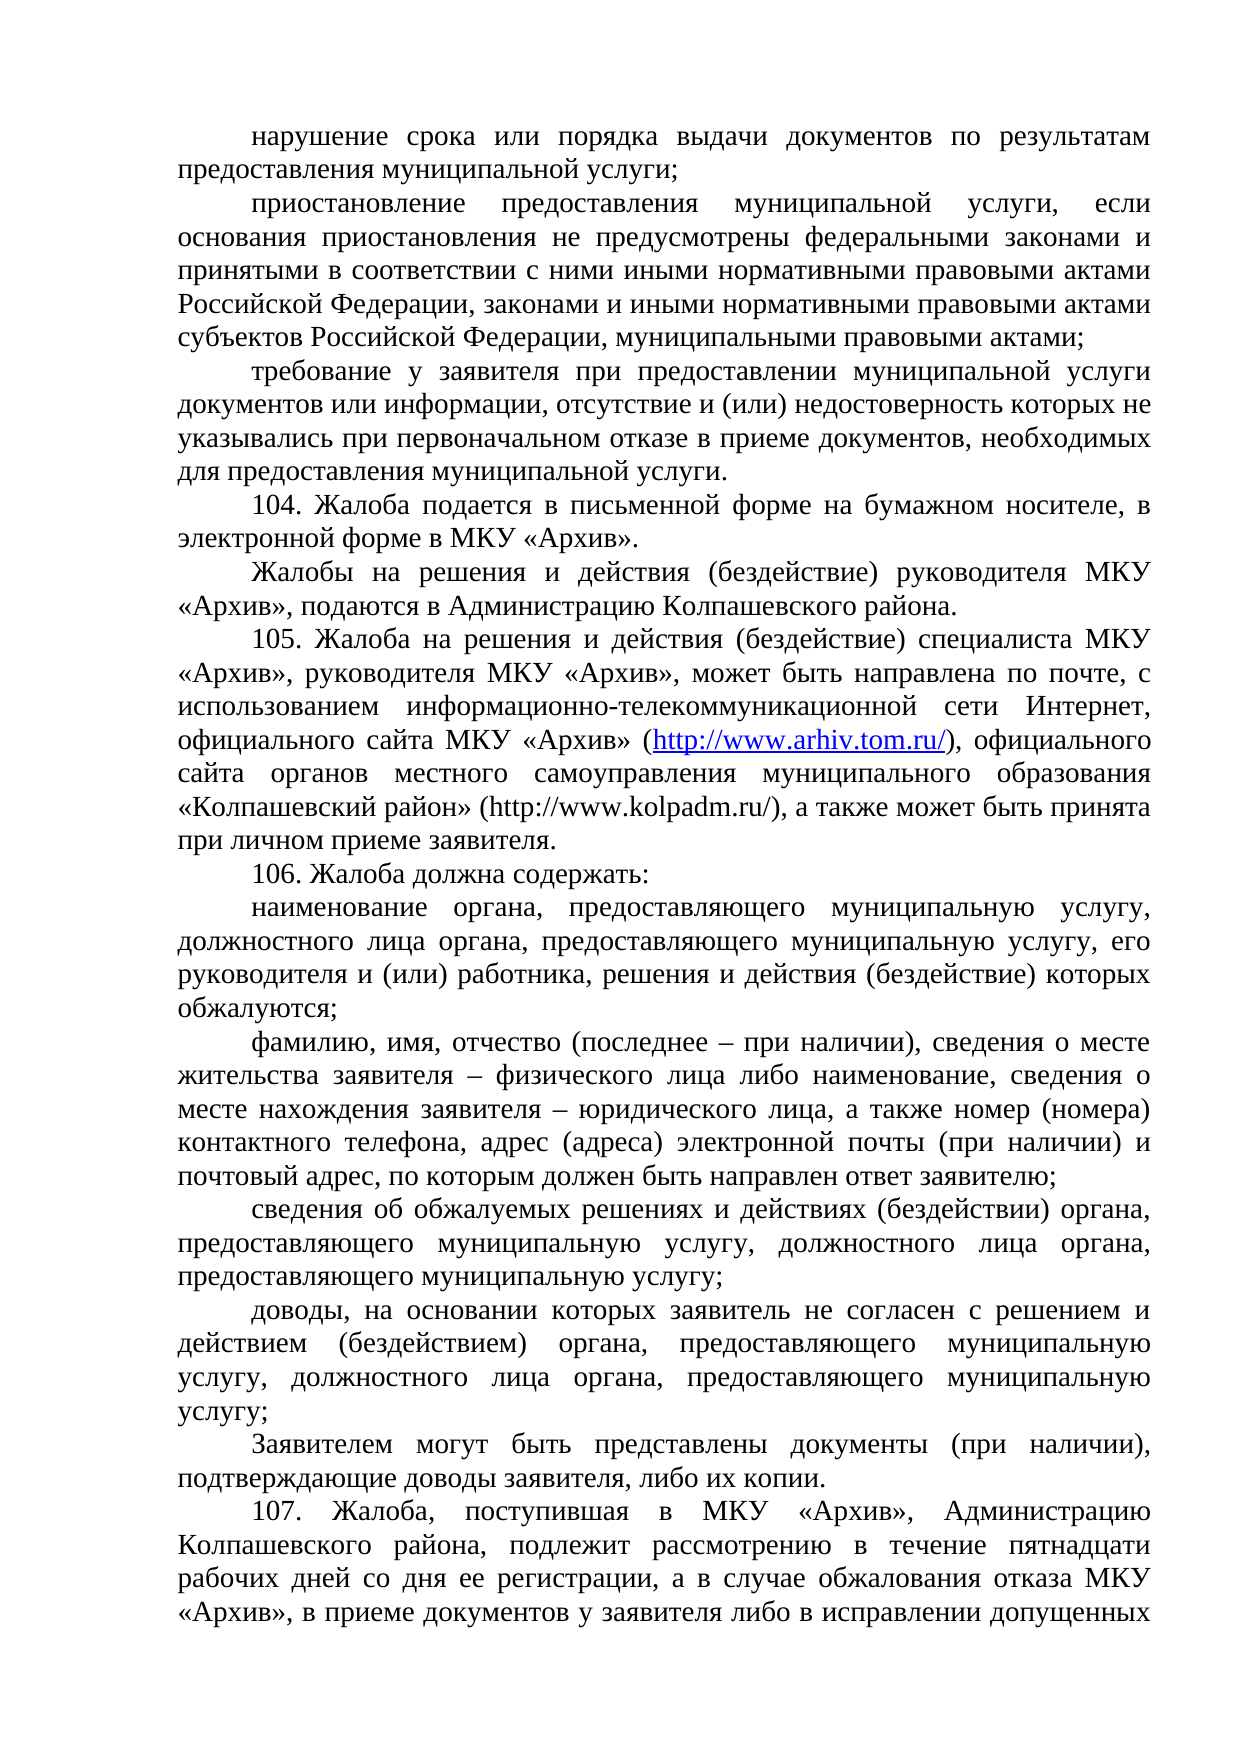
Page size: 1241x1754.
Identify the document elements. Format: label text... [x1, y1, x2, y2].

text Жалобы на решения и действия (бездействие) руководителя МКУ «Архив», подаются в Администрацию Колпашевского района. [177, 554, 1152, 621]
text 104. Жалоба подается в письменной форме на бумажном носителе, в электронной форме в МКУ «Архив». [177, 487, 1152, 554]
text 105. Жалоба на решения и действия (бездействие) специалиста МКУ «Архив», руководителя МКУ «Архив», может быть направлена по почте, с использованием информационно-телекоммуникационной сети Интернет, официального сайта МКУ «Архив» (http://www.arhiv.tom.ru/), официального сайта органов местного самоуправления муниципального образования «Колпашевский район» (http://www.kolpadm.ru/), а также может быть принята при личном приеме заявителя. [177, 621, 1152, 856]
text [177, 1493, 1152, 1627]
text Заявителем могут быть представлены документы (при наличии), подтверждающие доводы заявителя, либо их копии. [177, 1426, 1152, 1493]
text приостановление предоставления муниципальной услуги, если основания приостановления не предусмотрены федеральными законами и принятыми в соответствии с ними иными нормативными правовыми актами Российской Федерации, законами и иными нормативными правовыми актами субъектов Российской Федерации, муниципальными правовыми актами; [177, 185, 1152, 353]
text доводы, на основании которых заявитель не согласен с решением и действием (бездействием) органа, предоставляющего муниципальную услугу, должностного лица органа, предоставляющего муниципальную услугу; [177, 1292, 1152, 1426]
text сведения об обжалуемых решениях и действиях (бездействии) органа, предоставляющего муниципальную услугу, должностного лица органа, предоставляющего муниципальную услугу; [177, 1191, 1152, 1292]
text нарушение срока или порядка выдачи документов по результатам предоставления муниципальной услуги; [177, 118, 1152, 185]
text наименование органа, предоставляющего муниципальную услугу, должностного лица органа, предоставляющего муниципальную услугу, его руководителя и (или) работника, решения и действия (бездействие) которых обжалуются; [177, 889, 1152, 1024]
text 106. Жалоба должна содержать: [177, 856, 1152, 889]
text требование у заявителя при предоставлении муниципальной услуги документов или информации, отсутствие и (или) недостоверность которых не указывались при первоначальном отказе в приеме документов, необходимых для предоставления муниципальной услуги. [177, 353, 1152, 487]
text фамилию, имя, отчество (последнее – при наличии), сведения о месте жительства заявителя – физического лица либо наименование, сведения о месте нахождения заявителя – юридического лица, а также номер (номера) контактного телефона, адрес (адреса) электронной почты (при наличии) и почтовый адрес, по которым должен быть направлен ответ заявителю; [177, 1024, 1152, 1191]
